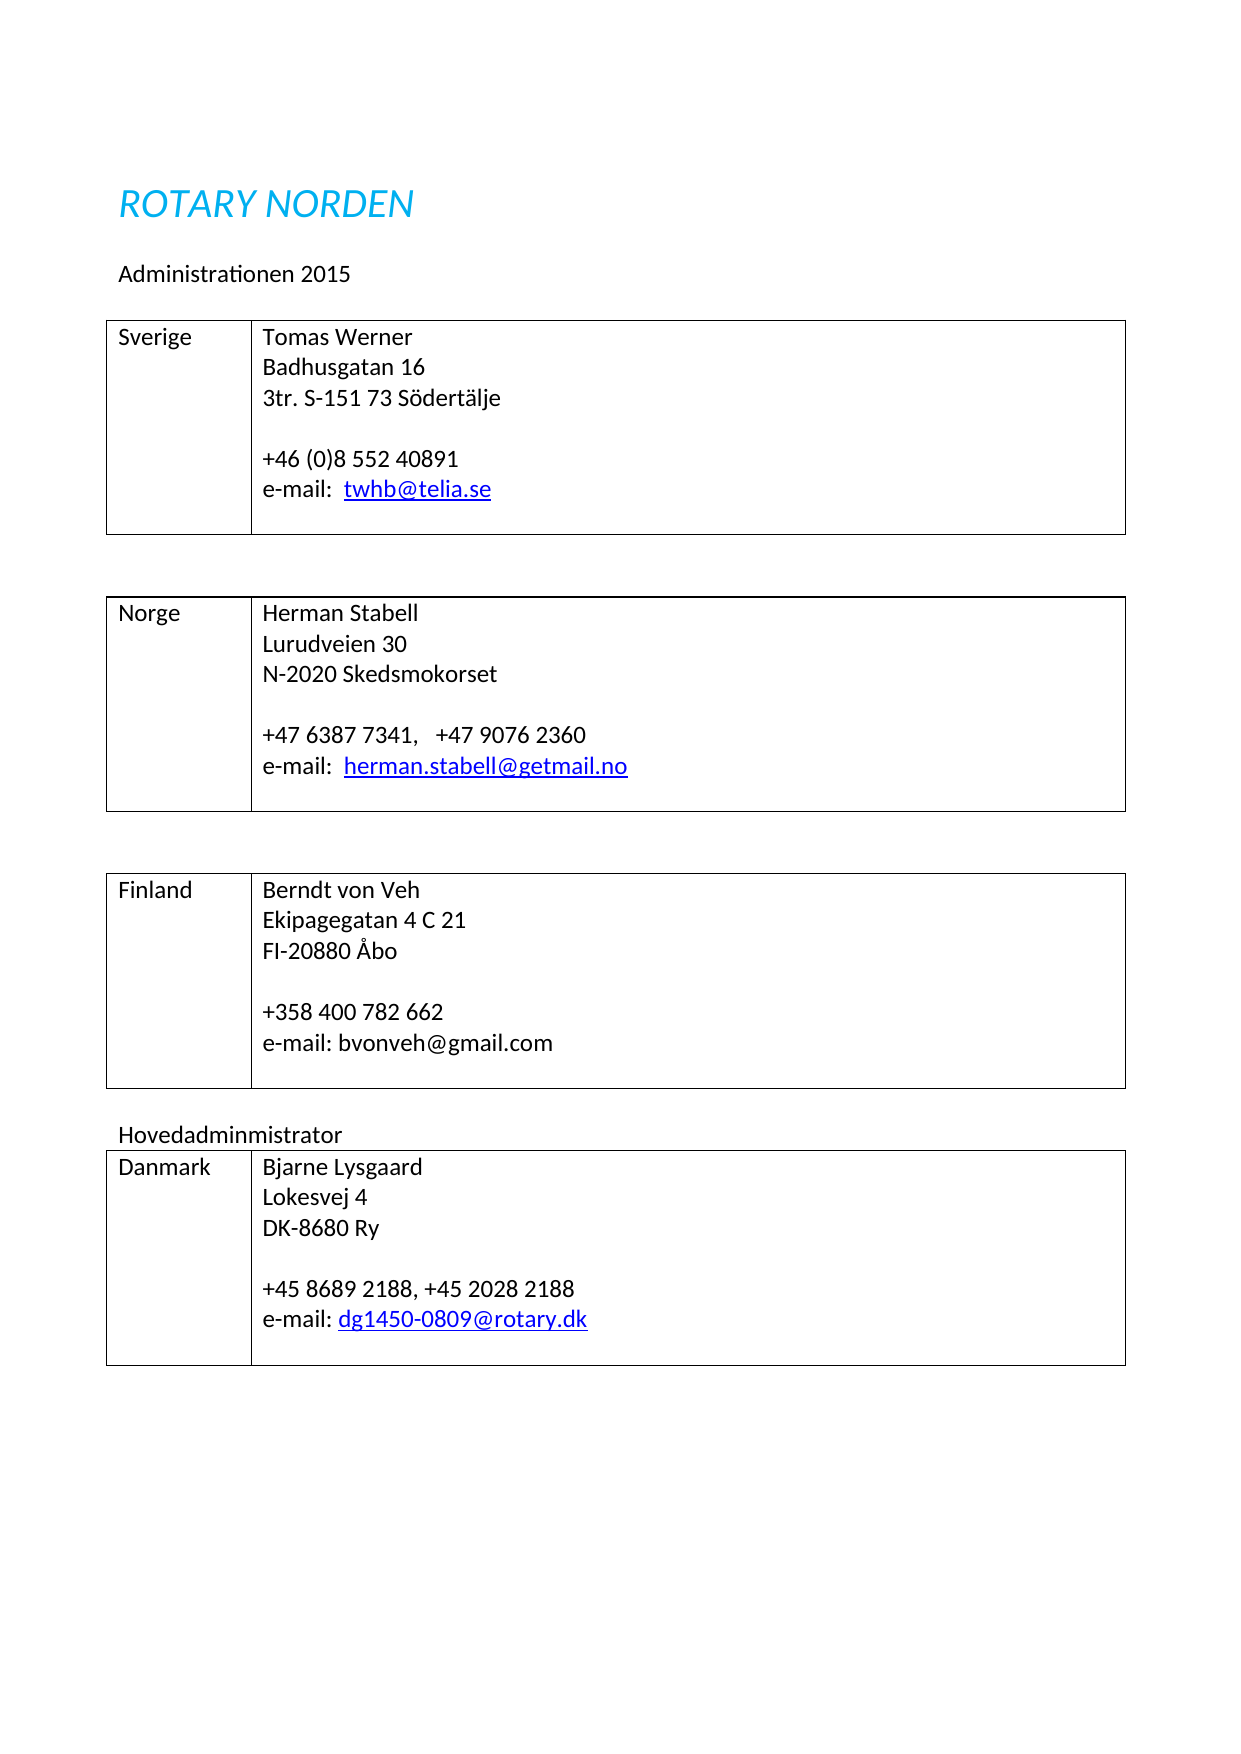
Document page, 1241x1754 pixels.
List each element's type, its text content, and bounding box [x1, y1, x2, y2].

text Hovedadminmistrator [118, 1119, 1122, 1150]
table_header Danmark [107, 1151, 251, 1364]
text ROTARY NORDEN [118, 177, 1122, 228]
table_header Herman Stabell Lurudveien 30 N-2020 Skedsmokorset +47 6387 7341, +47 9076 2360 e-mail: herman.stabell@getmail.no [252, 598, 1125, 811]
table_header Berndt von Veh Ekipagegatan 4 C 21 FI-20880 Åbo +358 400 782 662 e-mail: bvonveh@gmail.com [252, 874, 1125, 1088]
text Administrationen 2015 [118, 258, 1122, 289]
table_header Tomas Werner Badhusgatan 16 3tr. S-151 73 Södertälje +46 (0)8 552 40891 e-mail: twhb@telia.se [252, 321, 1125, 534]
table_header Norge [107, 598, 251, 811]
table_header Finland [107, 874, 251, 1088]
table_header Bjarne Lysgaard Lokesvej 4 DK-8680 Ry +45 8689 2188, +45 2028 2188 e-mail: dg1450-0809@rotary.dk [252, 1151, 1125, 1364]
table_header Sverige [107, 321, 251, 534]
